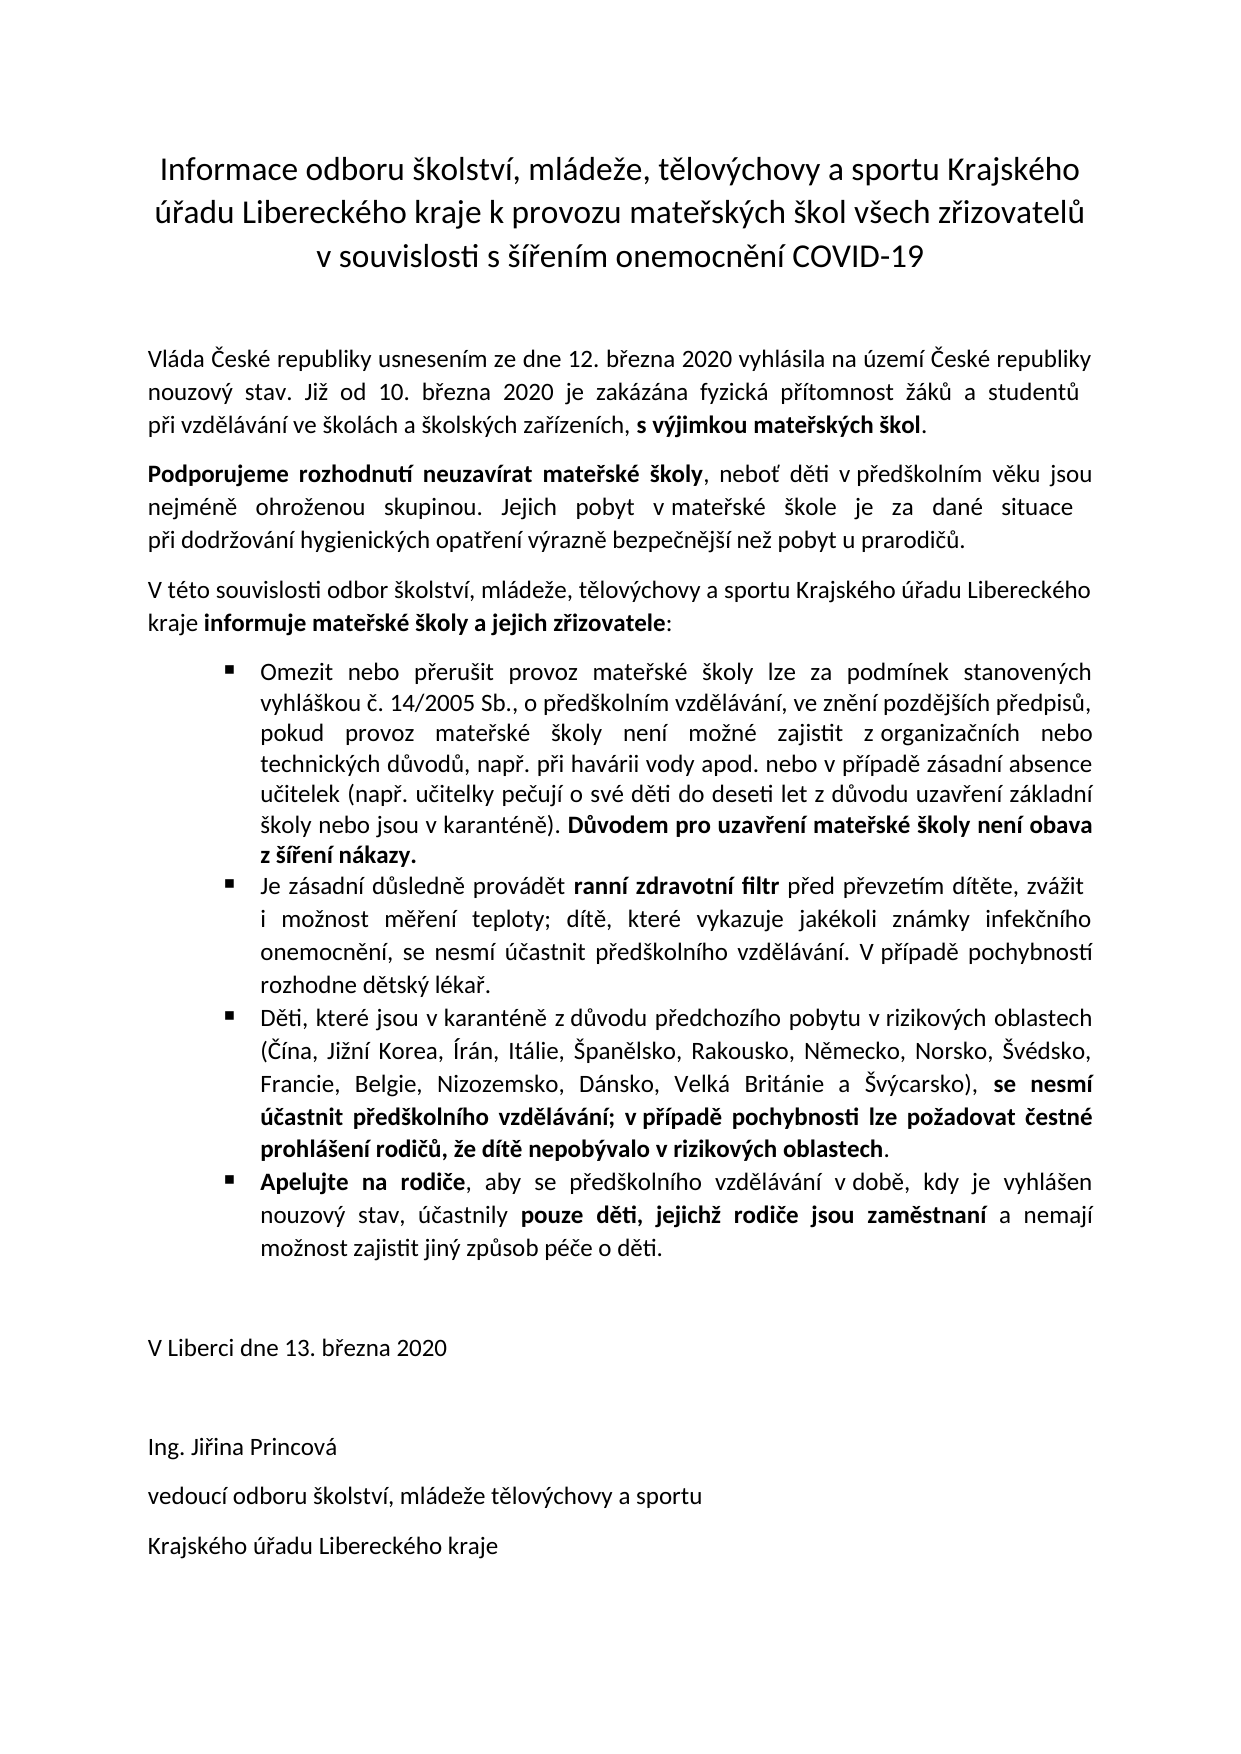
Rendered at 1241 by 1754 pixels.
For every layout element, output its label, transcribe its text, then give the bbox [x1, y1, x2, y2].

text Ing. Jiřina Princová [148, 1431, 1093, 1461]
text Vláda České republiky usnesením ze dne 12. března 2020 vyhlásila na území České republiky nouzový stav. Již od 10. března 2020 je zakázána fyzická přítomnost žáků a studentů při vzdělávání ve školách a školských zařízeních, s výjimkou mateřských škol. [148, 343, 1093, 439]
text Informace odboru školství, mládeže, tělovýchovy a sportu Krajského úřadu Libereckého kraje k provozu mateřských škol všech zřizovatelů v souvislosti s šířením onemocnění COVID-19 [148, 148, 1093, 276]
list Omezit nebo přerušit provoz mateřské školy lze za podmínek stanovených vyhláškou č. 14/2005 Sb., o předškolním vzdělávání, ve znění pozdějších předpisů, pokud provoz mateřské školy není možné zajistit z organizačních nebo technických důvodů, např. při havárii vody apod. nebo v případě zásadní absence učitelek (např. učitelky pečují o své děti do deseti let z důvodu uzavření základní školy nebo jsou v karanténě). Důvodem pro uzavření mateřské školy není obava z šíření nákazy. [223, 656, 1093, 870]
list Apelujte na rodiče, aby se předškolního vzdělávání v době, kdy je vyhlášen nouzový stav, účastnily pouze děti, jejichž rodiče jsou zaměstnaní a nemají možnost zajistit jiný způsob péče o děti. [223, 1167, 1093, 1263]
text Krajského úřadu Libereckého kraje [148, 1530, 1093, 1561]
text vedoucí odboru školství, mládeže tělovýchovy a sportu [148, 1480, 1093, 1511]
text V této souvislosti odbor školství, mládeže, tělovýchovy a sportu Krajského úřadu Libereckého kraje informuje mateřské školy a jejich zřizovatele: [148, 574, 1093, 637]
list Je zásadní důsledně provádět ranní zdravotní filtr před převzetím dítěte, zvážit i možnost měření teploty; dítě, které vykazuje jakékoli známky infekčního onemocnění, se nesmí účastnit předškolního vzdělávání. V případě pochybností rozhodne dětský lékař. [223, 870, 1093, 999]
list Děti, které jsou v karanténě z důvodu předchozího pobytu v rizikových oblastech (Čína, Jižní Korea, Írán, Itálie, Španělsko, Rakousko, Německo, Norsko, Švédsko, Francie, Belgie, Nizozemsko, Dánsko, Velká Británie a Švýcarsko), se nesmí účastnit předškolního vzdělávání; v případě pochybnosti lze požadovat čestné prohlášení rodičů, že dítě nepobývalo v rizikových oblastech. [223, 1002, 1093, 1164]
text Podporujeme rozhodnutí neuzavírat mateřské školy, neboť děti v předškolním věku jsou nejméně ohroženou skupinou. Jejich pobyt v mateřské škole je za dané situace při dodržování hygienických opatření výrazně bezpečnější než pobyt u prarodičů. [148, 458, 1093, 555]
text V Liberci dne 13. března 2020 [148, 1332, 1093, 1362]
